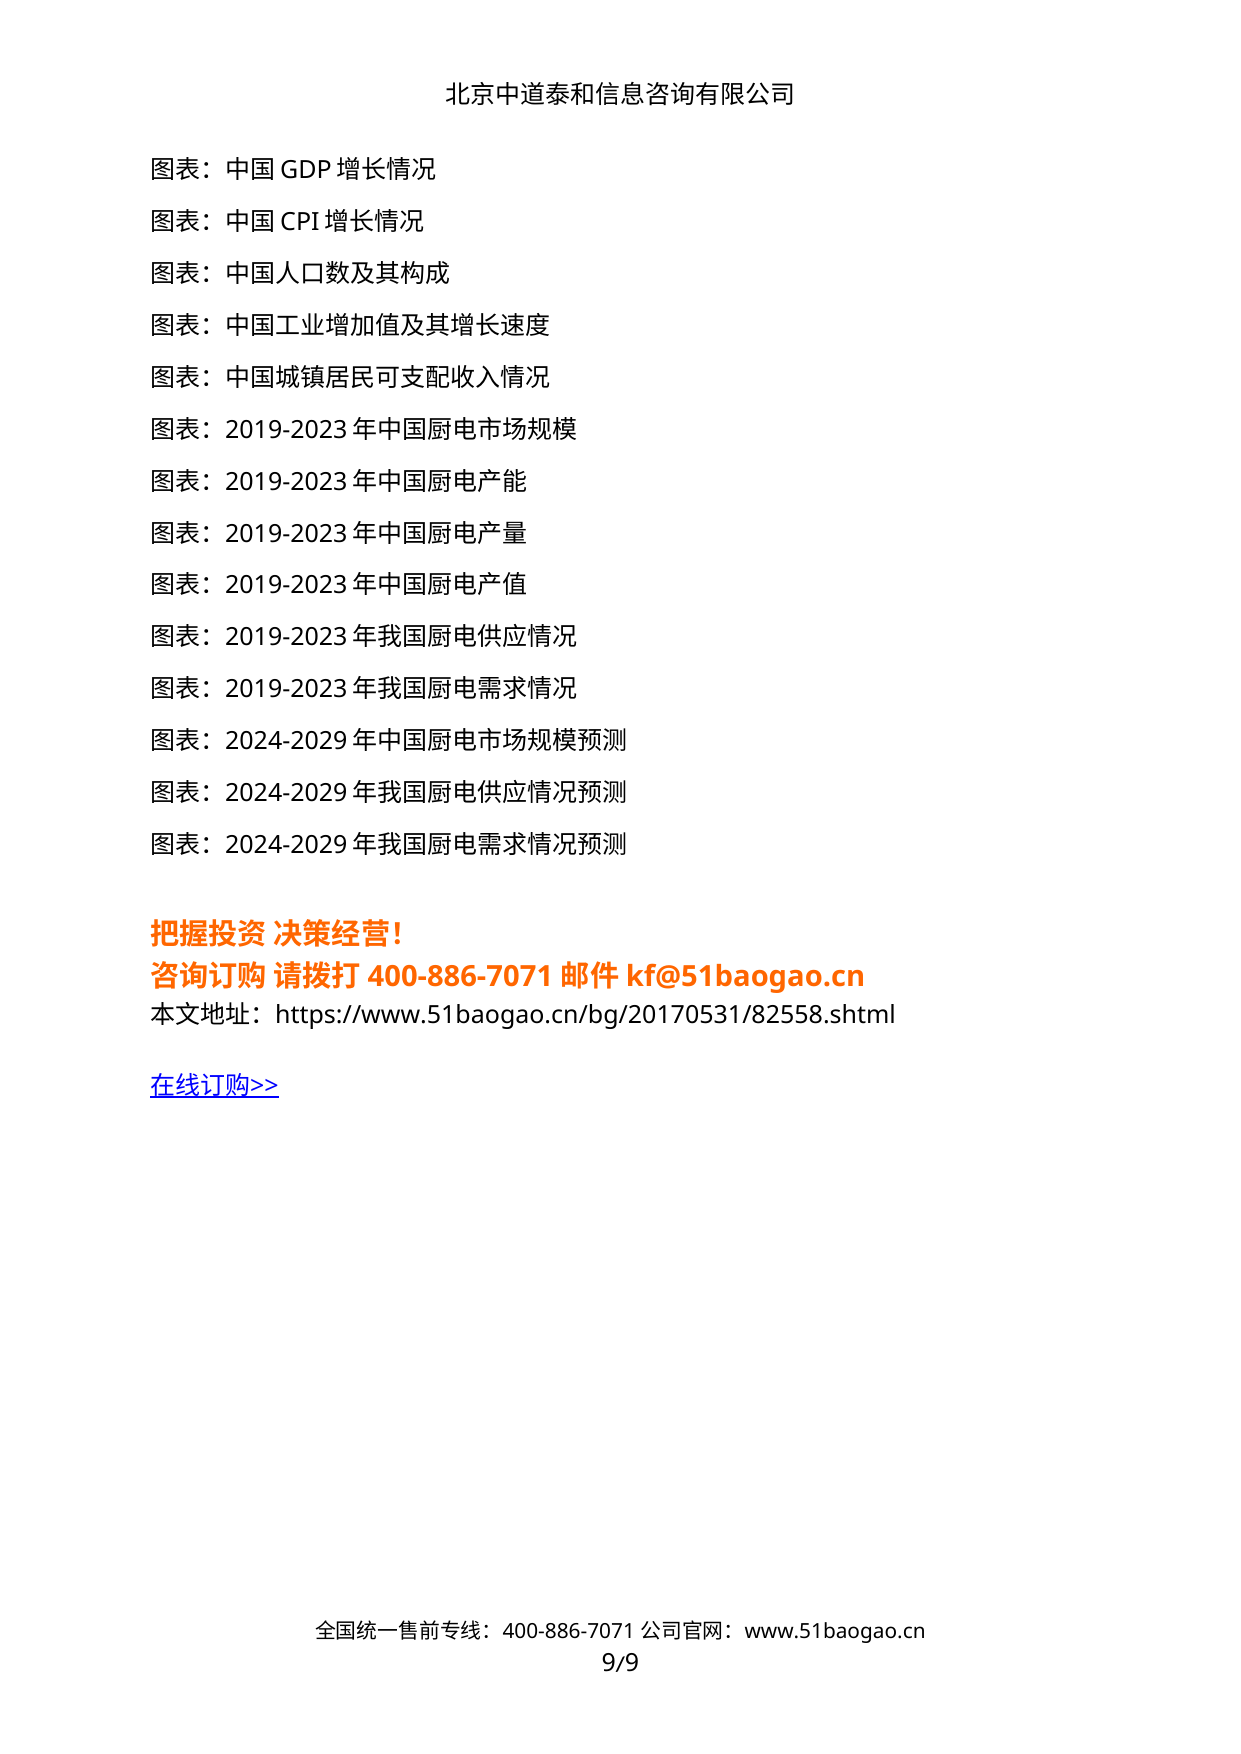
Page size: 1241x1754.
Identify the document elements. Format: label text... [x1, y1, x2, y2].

text 图表：2024-2029年中国厨电市场规模预测 [150, 721, 1090, 757]
text 图表：2019-2023年中国厨电市场规模 [150, 409, 1090, 446]
text 图表：中国人口数及其构成 [150, 254, 1090, 290]
text 把握投资 决策经营！咨询订购 请拨打 400-886-7071 邮件 kf@51baogao.cn本文地址：https://www.51baogao.cn/bg/20170531/82558.shtml [150, 876, 1090, 1031]
text 图表：2019-2023年中国厨电产量 [150, 513, 1090, 549]
text 图表：中国城镇居民可支配收入情况 [150, 357, 1090, 394]
text 图表：中国GDP增长情况 [150, 150, 1090, 186]
text 图表：2019-2023年我国厨电需求情况 [150, 669, 1090, 705]
text 图表：2019-2023年我国厨电供应情况 [150, 617, 1090, 653]
text 图表：2019-2023年中国厨电产能 [150, 461, 1090, 497]
text 图表：中国工业增加值及其增长速度 [150, 306, 1090, 342]
text 图表：2024-2029年我国厨电供应情况预测 [150, 772, 1090, 809]
text 图表：2024-2029年我国厨电需求情况预测 [150, 824, 1090, 861]
text 图表：中国CPI增长情况 [150, 202, 1090, 238]
text 在线订购>> [150, 1031, 1090, 1102]
text 图表：2019-2023年中国厨电产值 [150, 565, 1090, 601]
